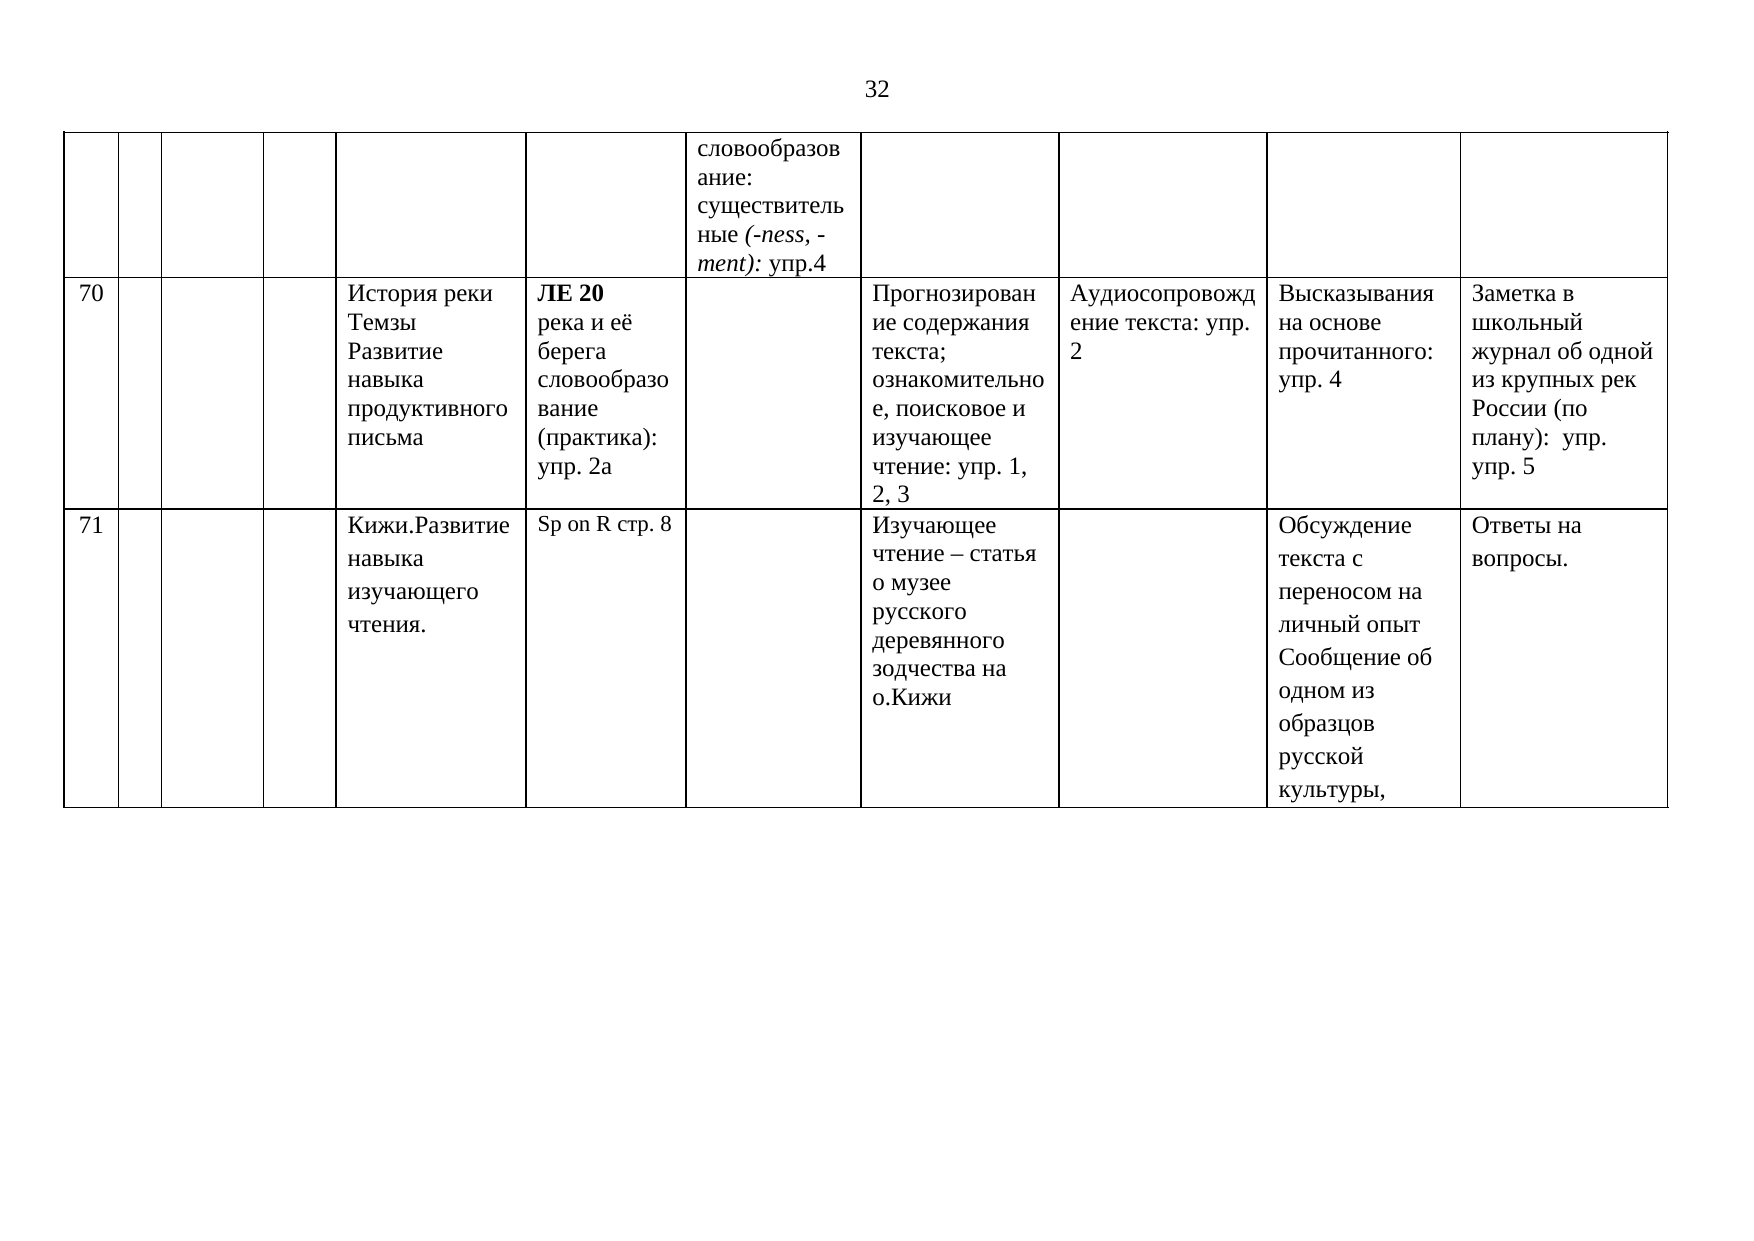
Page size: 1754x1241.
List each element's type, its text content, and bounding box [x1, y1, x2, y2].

table_cell [264, 510, 335, 807]
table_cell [687, 133, 860, 277]
table_cell [1461, 133, 1667, 277]
table_cell [264, 133, 335, 277]
table_cell Обсуждение текста с переносом на личный опыт Сообщение об одном из образцов русской культуры, [1268, 510, 1460, 807]
table_cell 69 [65, 133, 118, 277]
table_cell [1060, 133, 1266, 277]
table_cell [119, 133, 161, 277]
table_cell [687, 278, 860, 508]
table_cell Ответы на вопросы. [1461, 510, 1667, 807]
table_cell Аудиосопровождение текста: упр. 2 [1060, 278, 1266, 508]
table_cell [162, 510, 263, 807]
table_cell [862, 133, 1058, 277]
table_cell История реки Темзы Развитие навыка продуктивного письма [337, 278, 525, 508]
table_cell Высказывания на основе прочитанного: упр. 4 [1268, 278, 1460, 508]
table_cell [337, 133, 525, 277]
table_cell Прогнозирование содержания текста; ознакомительное, поисковое и изучающее чтение: упр. 1, 2, 3 [862, 278, 1058, 508]
table_cell ЛЕ 20 река и её берега словообразование (практика): упр. 2a [527, 278, 685, 508]
table_cell 71 [65, 510, 118, 807]
table_cell Заметка в школьный журнал об одной из крупных рек России (по плану): упр. упр. 5 [1461, 278, 1667, 508]
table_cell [527, 133, 685, 277]
table_cell [119, 278, 161, 508]
table_cell [119, 510, 161, 807]
table_cell [687, 510, 860, 807]
table_cell [1060, 510, 1266, 807]
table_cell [1268, 133, 1460, 277]
table_cell 70 [65, 278, 118, 508]
table_cell Кижи.Развитие навыка изучающего чтения. [337, 510, 525, 807]
table_cell [264, 278, 335, 508]
table_cell [162, 278, 263, 508]
table_cell Изучающее чтение – статья о музее русского деревянного зодчества на о.Кижи [862, 510, 1058, 807]
table_cell Sp on R стр. 8 [527, 510, 685, 807]
table_cell [162, 133, 263, 277]
